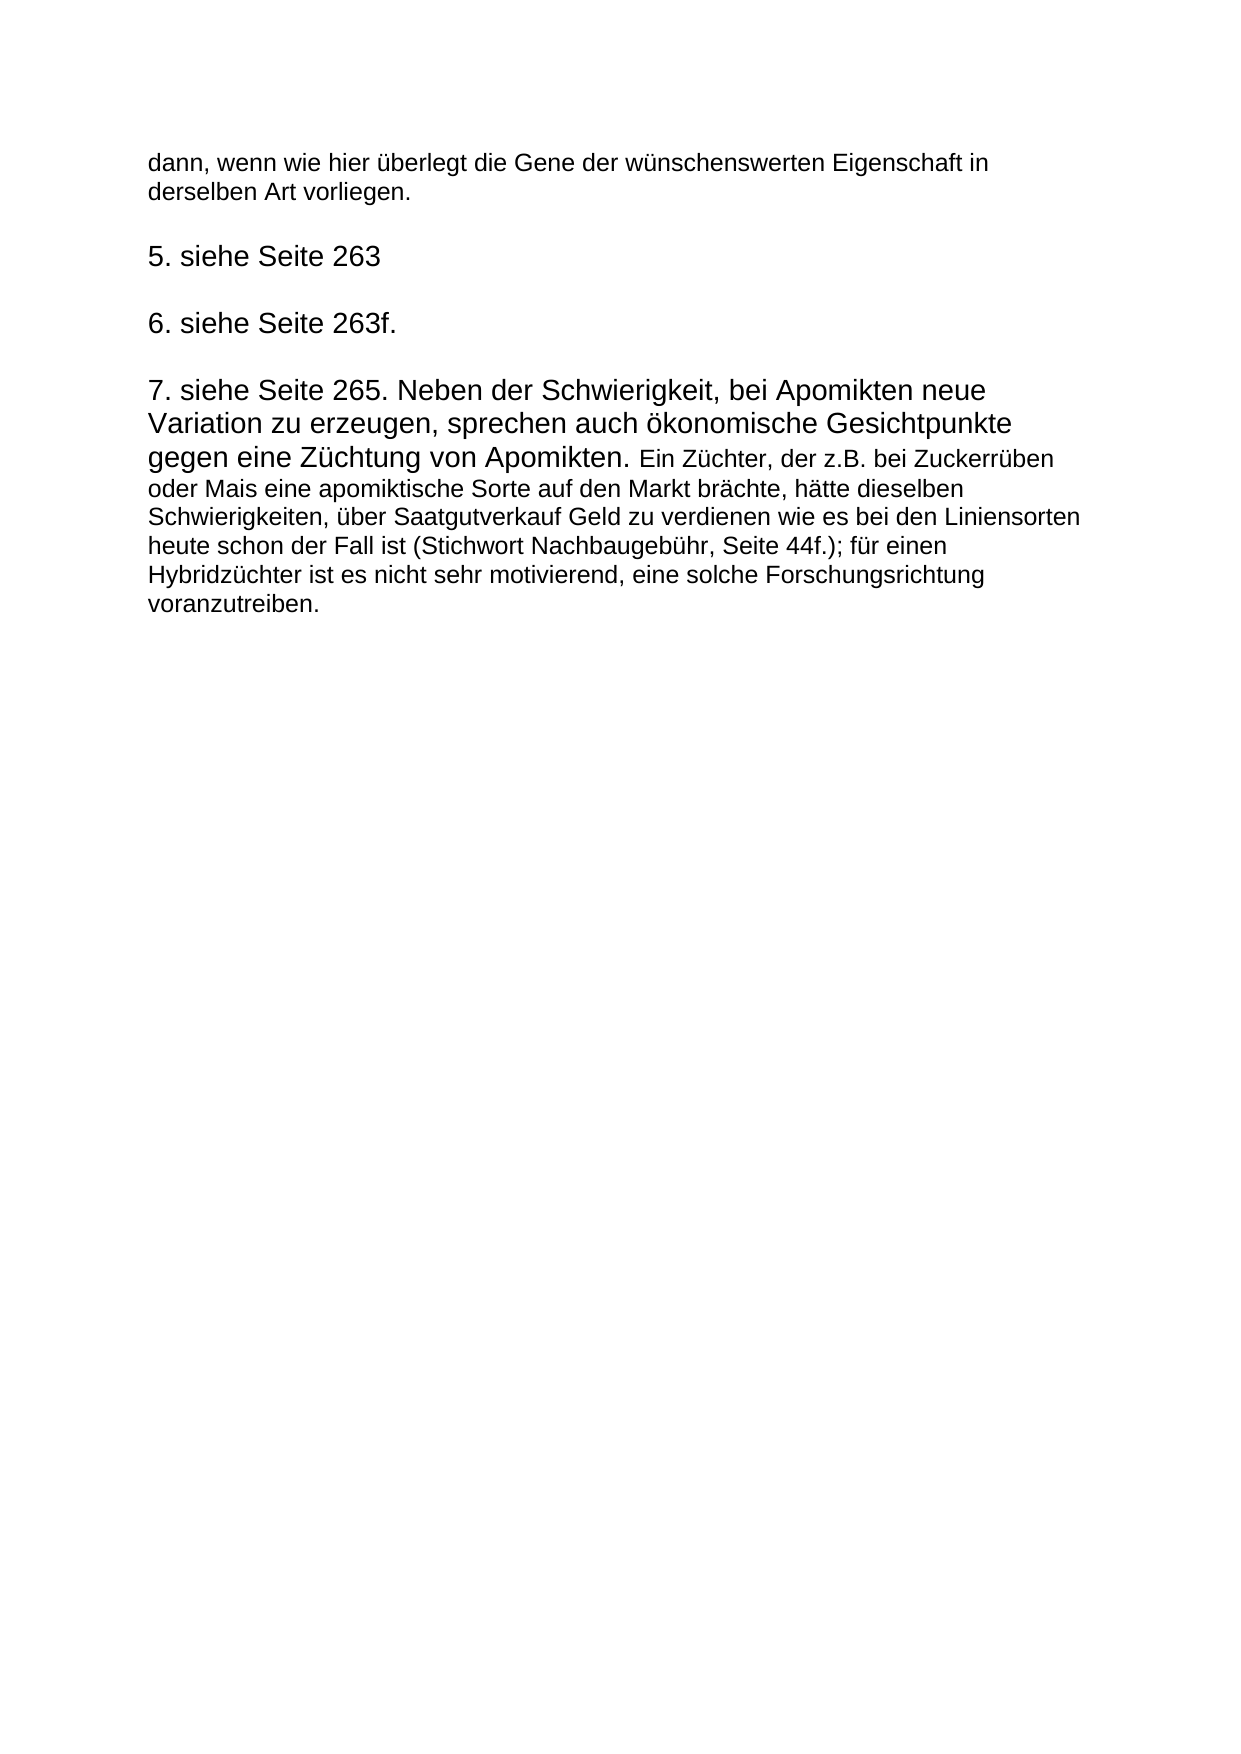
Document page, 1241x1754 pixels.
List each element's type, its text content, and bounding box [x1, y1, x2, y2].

text 7. siehe Seite 265. Neben der Schwierigkeit, bei Apomikten neue Variation zu erzeugen, sprechen auch ökonomische Gesichtpunkte gegen eine Züchtung von Apomikten. Ein Züchter, der z.B. bei Zuckerrüben oder Mais eine apomiktische Sorte auf den Markt brächte, hätte dieselben Schwierigkeiten, über Saatgutverkauf Geld zu verdienen wie es bei den Liniensorten heute schon der Fall ist (Stichwort Nachbaugebühr, Seite 44f.); für einen Hybridzüchter ist es nicht sehr motivierend, eine solche Forschungsrichtung voranzutreiben. [148, 373, 1092, 617]
text 5. siehe Seite 263 [148, 239, 1092, 272]
text 6. siehe Seite 263f. [148, 306, 1092, 339]
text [148, 148, 1092, 205]
